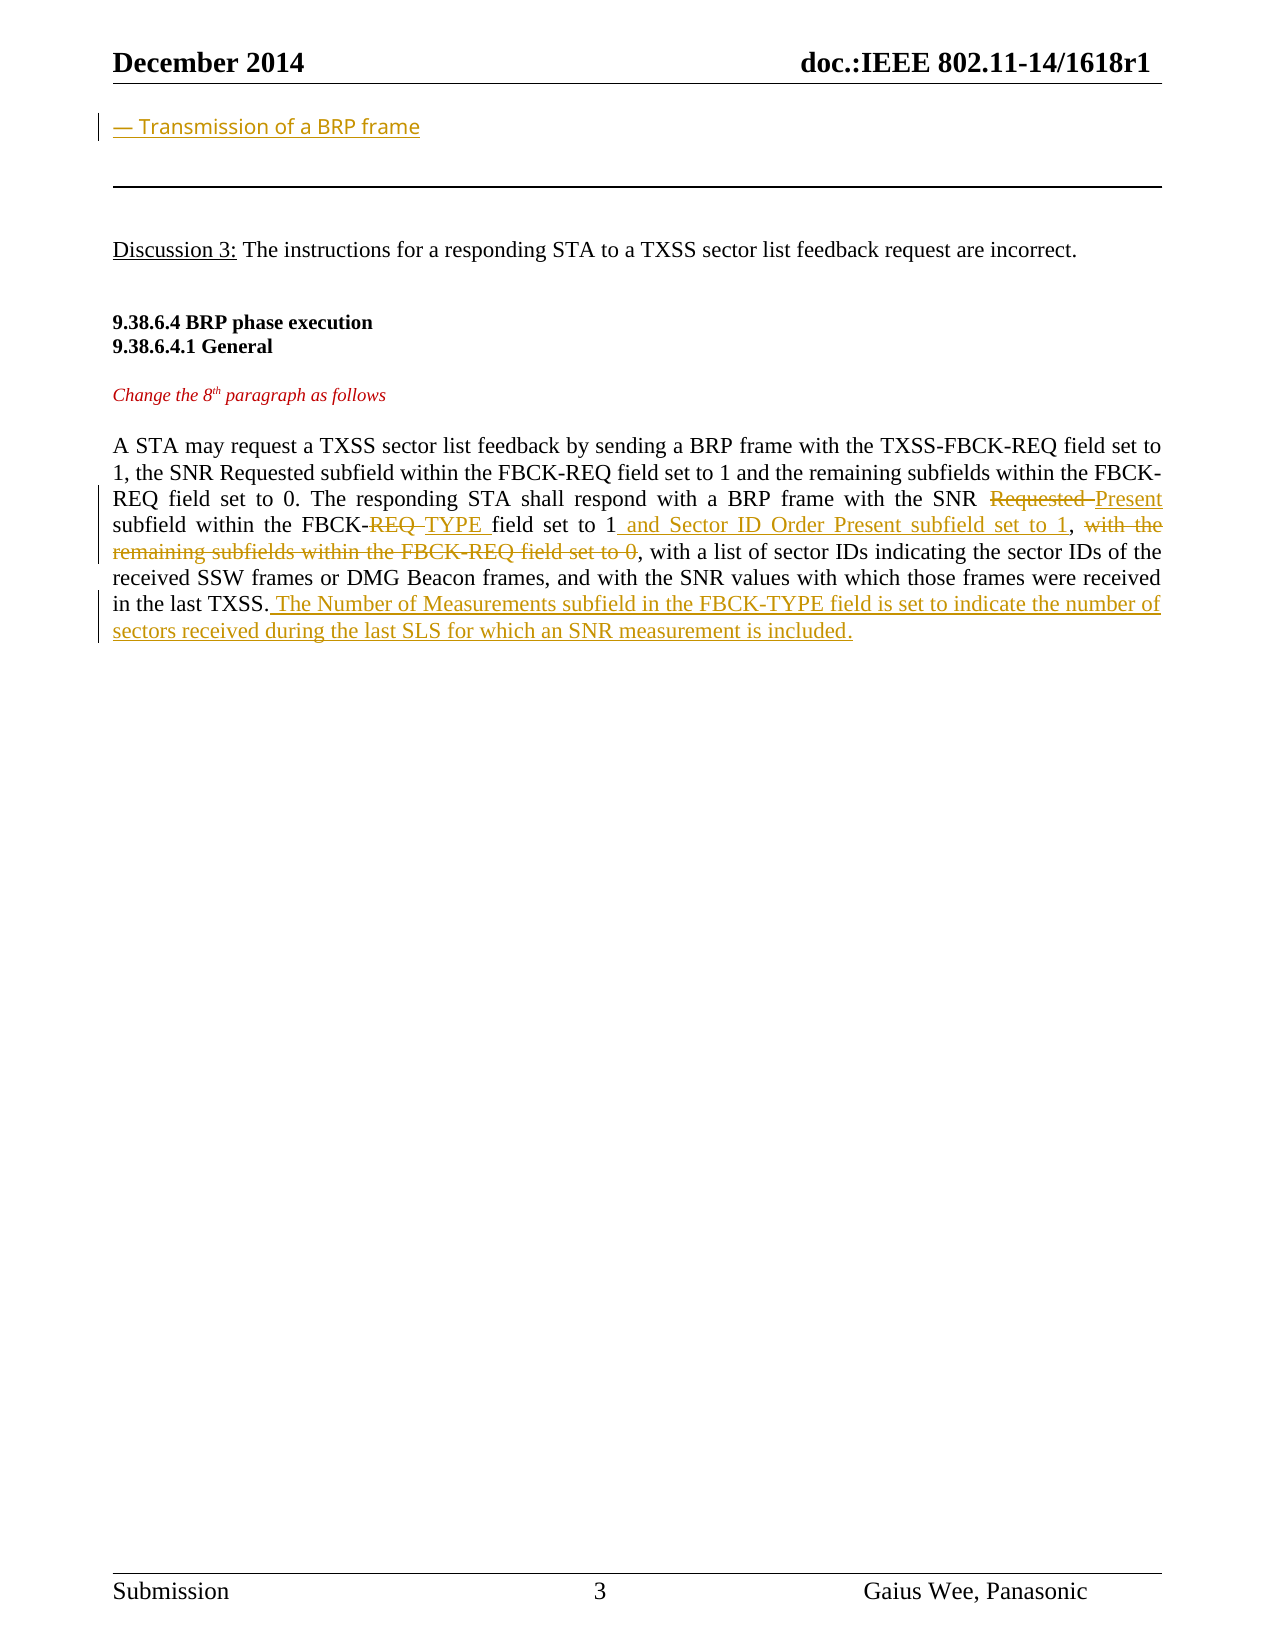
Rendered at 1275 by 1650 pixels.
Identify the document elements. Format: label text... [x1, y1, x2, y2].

text Discussion 3: The instructions for a responding STA to a TXSS sector list feedback request are incorrect. [112, 236, 1162, 262]
text A STA may request a TXSS sector list feedback by sending a BRP frame with the TXSS-FBCK-REQ field set to 1, the SNR Requested subfield within the FBCK-REQ field set to 1 and the remaining subfields within the FBCK-REQ field set to 0. The responding STA shall respond with a BRP frame with the SNR subfield within the FBCK-field set to 1, , with a list of sector IDs indicating the sector IDs of the received SSW frames or DMG Beacon frames, and with the SNR values with which those frames were received in the last TXSS. [112, 432, 1162, 643]
text 9.38.6.4 BRP phase execution [112, 310, 1162, 334]
text Change the 8th paragraph as follows [112, 384, 1162, 406]
text 9.38.6.4.1 General [112, 334, 1162, 358]
